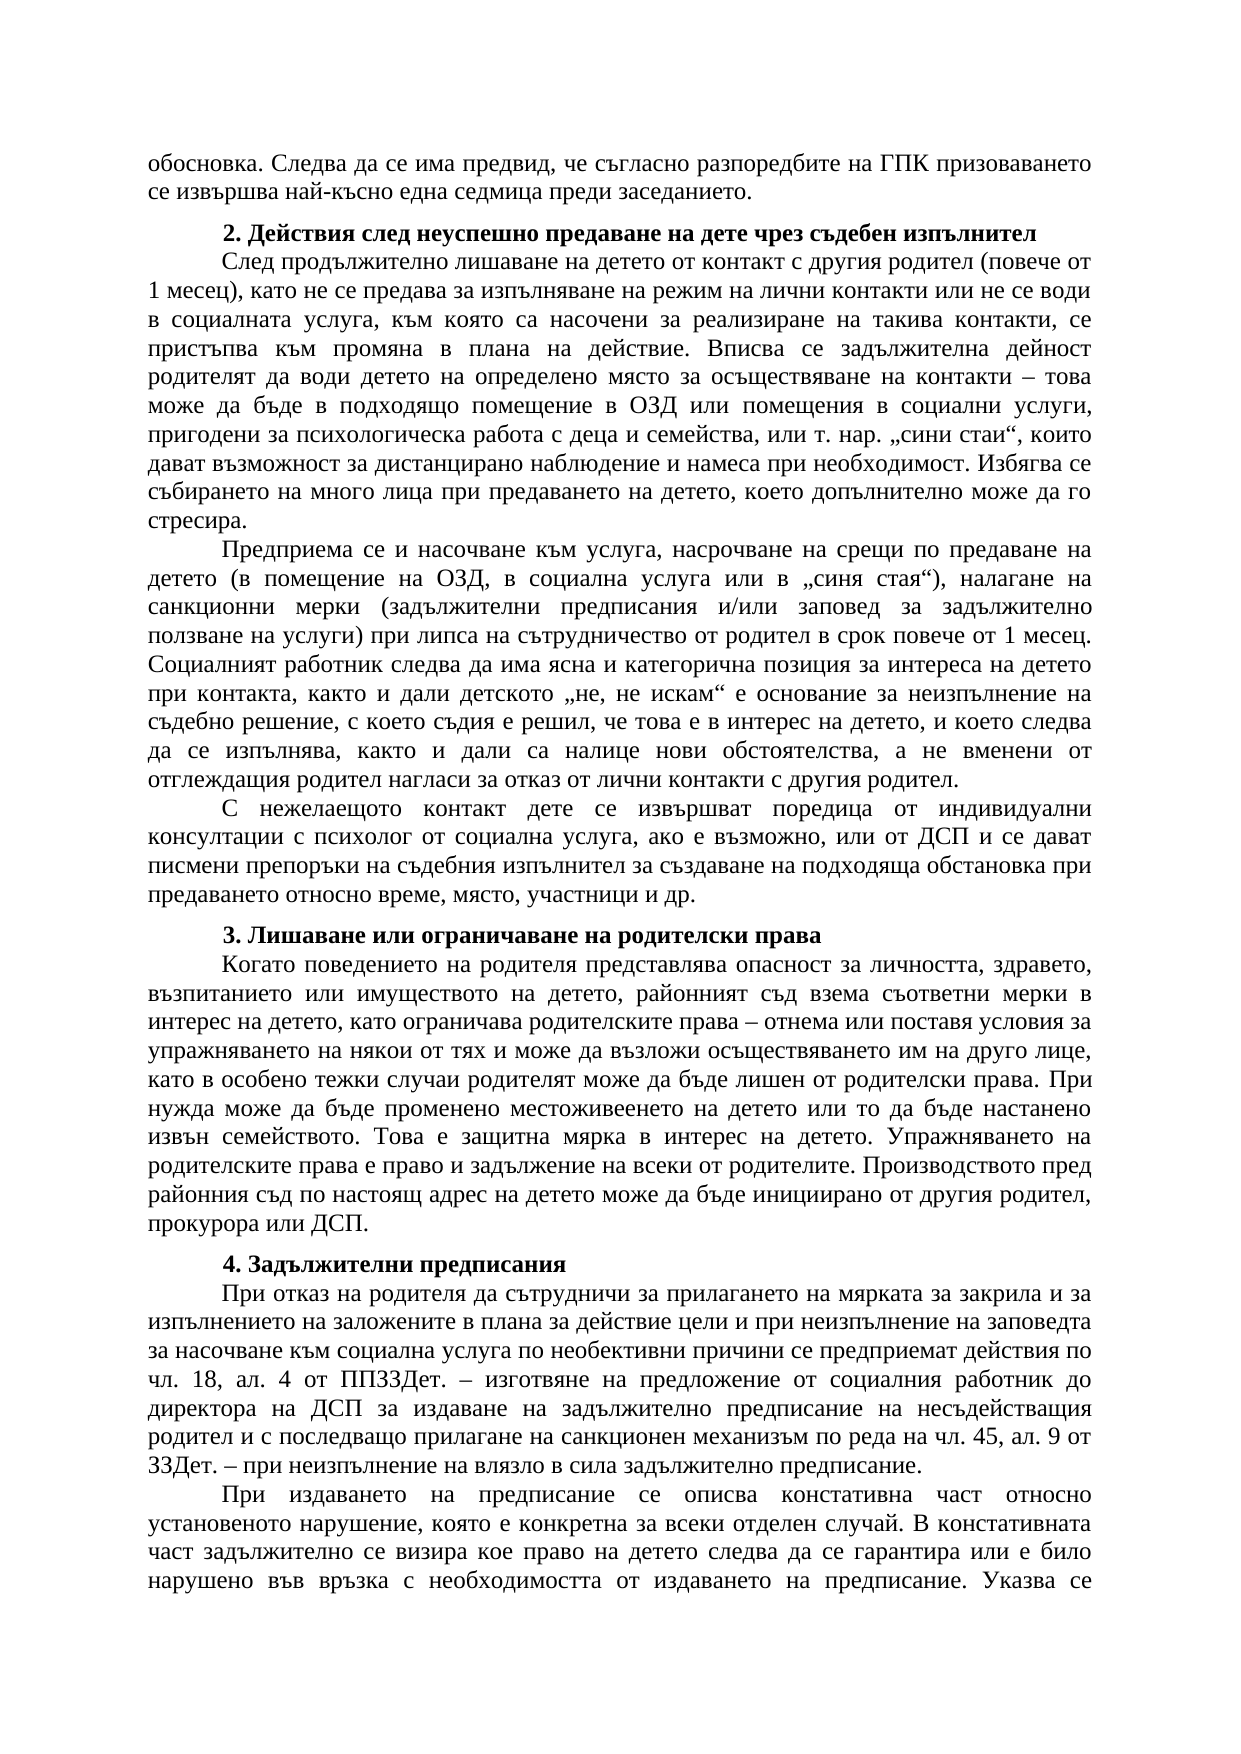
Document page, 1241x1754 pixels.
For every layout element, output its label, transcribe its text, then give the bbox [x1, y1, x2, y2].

text 4. Задължителни предписания [223, 1249, 1093, 1278]
text Предприема се и насочване към услуга, насрочване на срещи по предаване на детето (в помещение на ОЗД, в социална услуга или в „синя стая“), налагане на санкционни мерки (задължителни предписания и/или заповед за задължително ползване на услуги) при липса на сътрудничество от родител в срок повече от 1 месец. Социалният работник следва да има ясна и категорична позиция за интереса на детето при контакта, както и дали детското „не, не искам“ е основание за неизпълнение на съдебно решение, с което съдия е решил, че това е в интерес на детето, и което следва да се изпълнява, както и дали са налице нови обстоятелства, а не вменени от отглеждащия родител нагласи за отказ от лични контакти с другия родител. [148, 534, 1093, 793]
text 2. Действия след неуспешно предаване на дете чрез съдебен изпълнител [223, 218, 1093, 246]
text 3. Лишаване или ограничаване на родителски права [223, 920, 1093, 949]
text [148, 1479, 1093, 1594]
text След продължително лишаване на детето от контакт с другия родител (повече от 1 месец), като не се предава за изпълняване на режим на лични контакти или не се води в социалната услуга, към която са насочени за реализиране на такива контакти, се пристъпва към промяна в плана на действие. Вписва се задължителна дейност родителят да води детето на определено място за осъществяване на контакти – това може да бъде в подходящо помещение в ОЗД или помещения в социални услуги, пригодени за психологическа работа с деца и семейства, или т. нар. „сини стаи“, които дават възможност за дистанцирано наблюдение и намеса при необходимост. Избягва се събирането на много лица при предаването на детето, което допълнително може да го стресира. [148, 246, 1093, 534]
text С нежелаещото контакт дете се извършват поредица от индивидуални консултации с психолог от социална услуга, ако е възможно, или от ДСП и се дават писмени препоръки на съдебния изпълнител за създаване на подходяща обстановка при предаването относно време, място, участници и др. [148, 793, 1093, 908]
text Когато поведението на родителя представлява опасност за личността, здравето, възпитанието или имуществото на детето, районният съд взема съответни мерки в интерес на детето, като ограничава родителските права – отнема или поставя условия за упражняването на някои от тях и може да възложи осъществяването им на друго лице, като в особено тежки случаи родителят може да бъде лишен от родителски права. При нужда може да бъде променено местоживеенето на детето или то да бъде настанено извън семейството. Това е защитна мярка в интерес на детето. Упражняването на родителските права е право и задължение на всеки от родителите. Производството пред районния съд по настоящ адрес на детето може да бъде инициирано от другия родител, прокурора или ДСП. [148, 949, 1093, 1236]
text При отказ на родителя да сътрудничи за прилагането на мярката за закрила и за изпълнението на заложените в плана за действие цели и при неизпълнение на заповедта за насочване към социална услуга по необективни причини се предприемат действия по чл. 18, ал. 4 от ППЗЗДет. – изготвяне на предложение от социалния работник до директора на ДСП за издаване на задължително предписание на несъдействащия родител и с последващо прилагане на санкционен механизъм по реда на чл. 45, ал. 9 от ЗЗДет. – при неизпълнение на влязло в сила задължително предписание. [148, 1278, 1093, 1479]
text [148, 148, 1093, 205]
